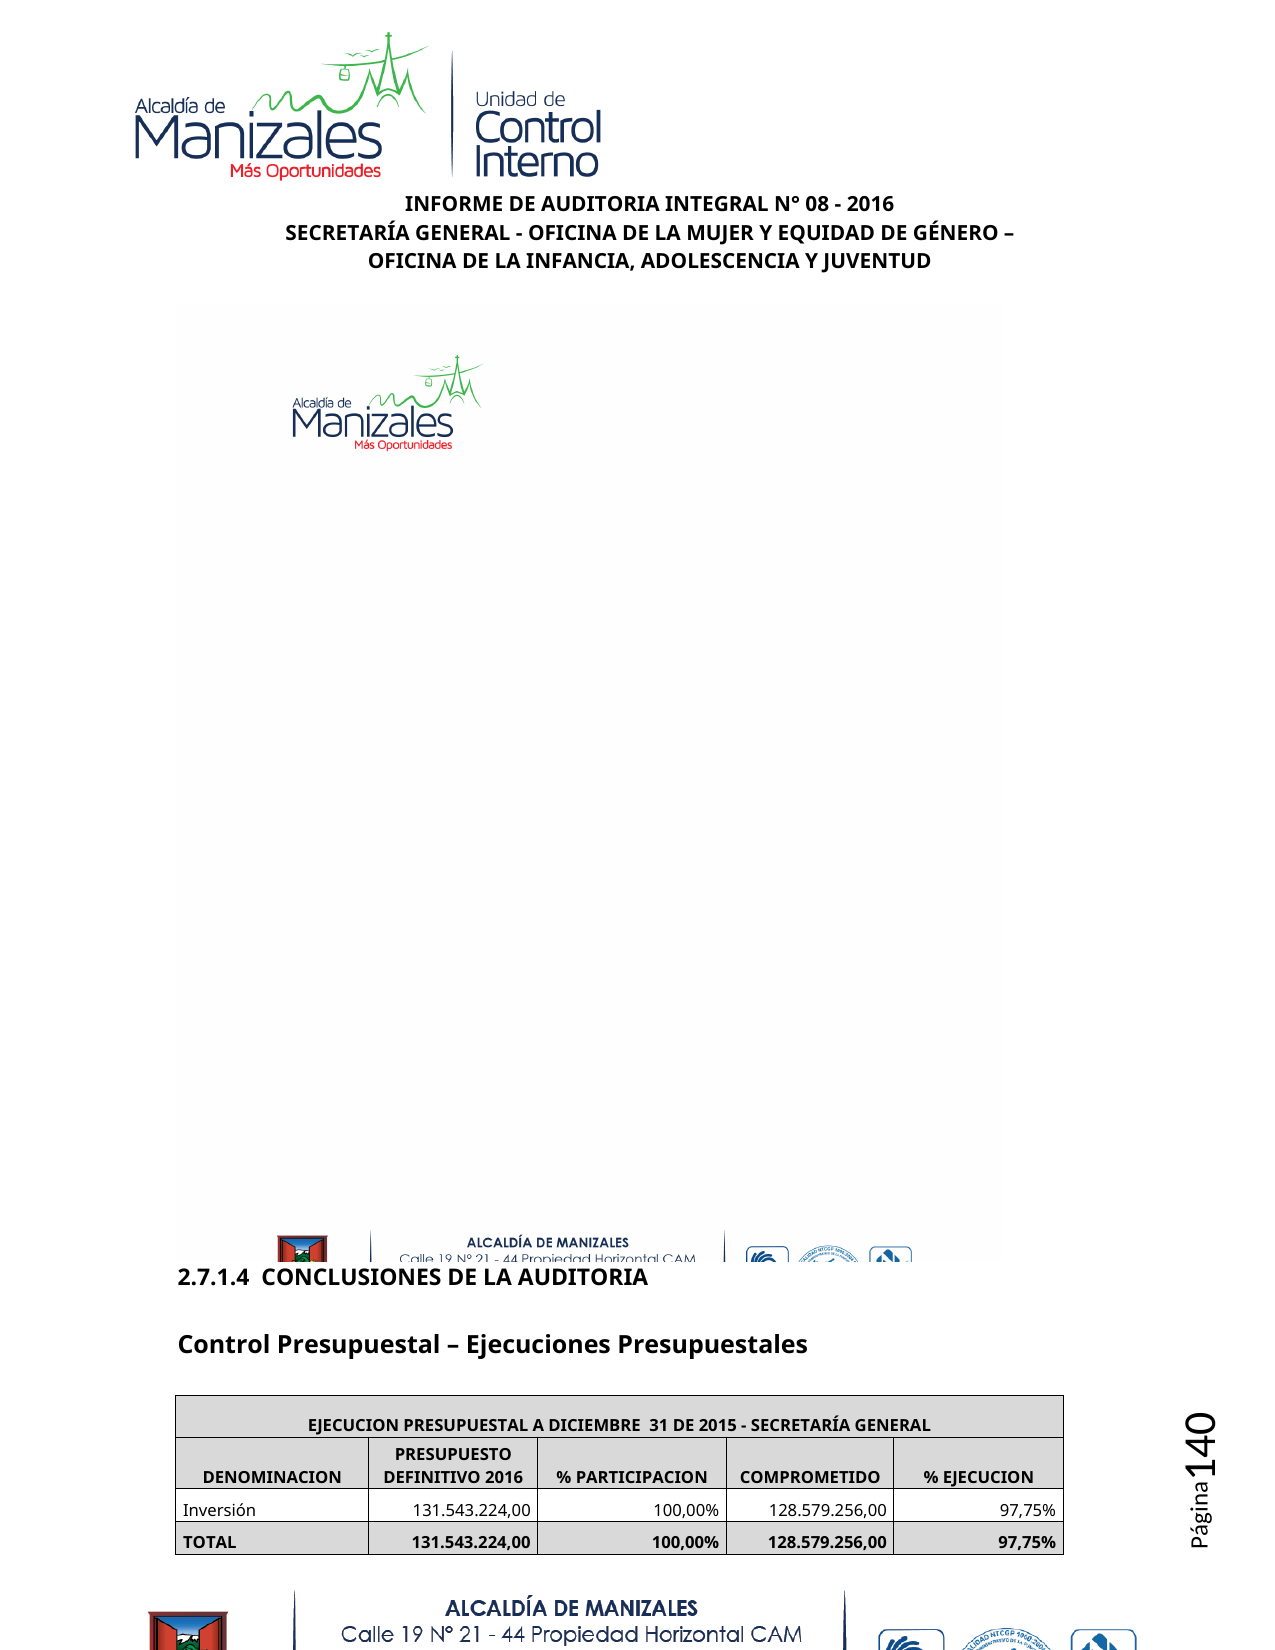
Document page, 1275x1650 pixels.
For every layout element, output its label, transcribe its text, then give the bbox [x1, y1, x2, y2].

text Control Presupuestal – Ejecuciones Presupuestales [177, 1326, 1122, 1360]
table_cell 97,75% [894, 1489, 1063, 1521]
table_cell 97,75% [894, 1522, 1063, 1554]
table_cell 128.579.256,00 [727, 1522, 893, 1554]
table_cell PRESUPUESTO DEFINITIVO 2016 [369, 1438, 537, 1488]
table_cell TOTAL [176, 1522, 368, 1554]
table_cell Inversión [176, 1489, 368, 1521]
table_cell 131.543.224,00 [369, 1489, 537, 1521]
table_cell DENOMINACION [176, 1438, 368, 1488]
table_cell % EJECUCION [894, 1438, 1063, 1488]
picture [0, 1579, 1275, 1650]
table_cell 128.579.256,00 [727, 1489, 893, 1521]
table_cell COMPROMETIDO [727, 1438, 893, 1488]
table_cell 100,00% [538, 1522, 726, 1554]
picture [0, 0, 1227, 1293]
table_header EJECUCION PRESUPUESTAL A DICIEMBRE 31 DE 2015 - SECRETARÍA GENERAL [176, 1396, 1063, 1437]
table_cell 131.543.224,00 [369, 1522, 537, 1554]
text 2.7.1.4 CONCLUSIONES DE LA AUDITORIA [177, 1261, 1122, 1292]
table_cell % PARTICIPACION [538, 1438, 726, 1488]
table_cell 100,00% [538, 1489, 726, 1521]
